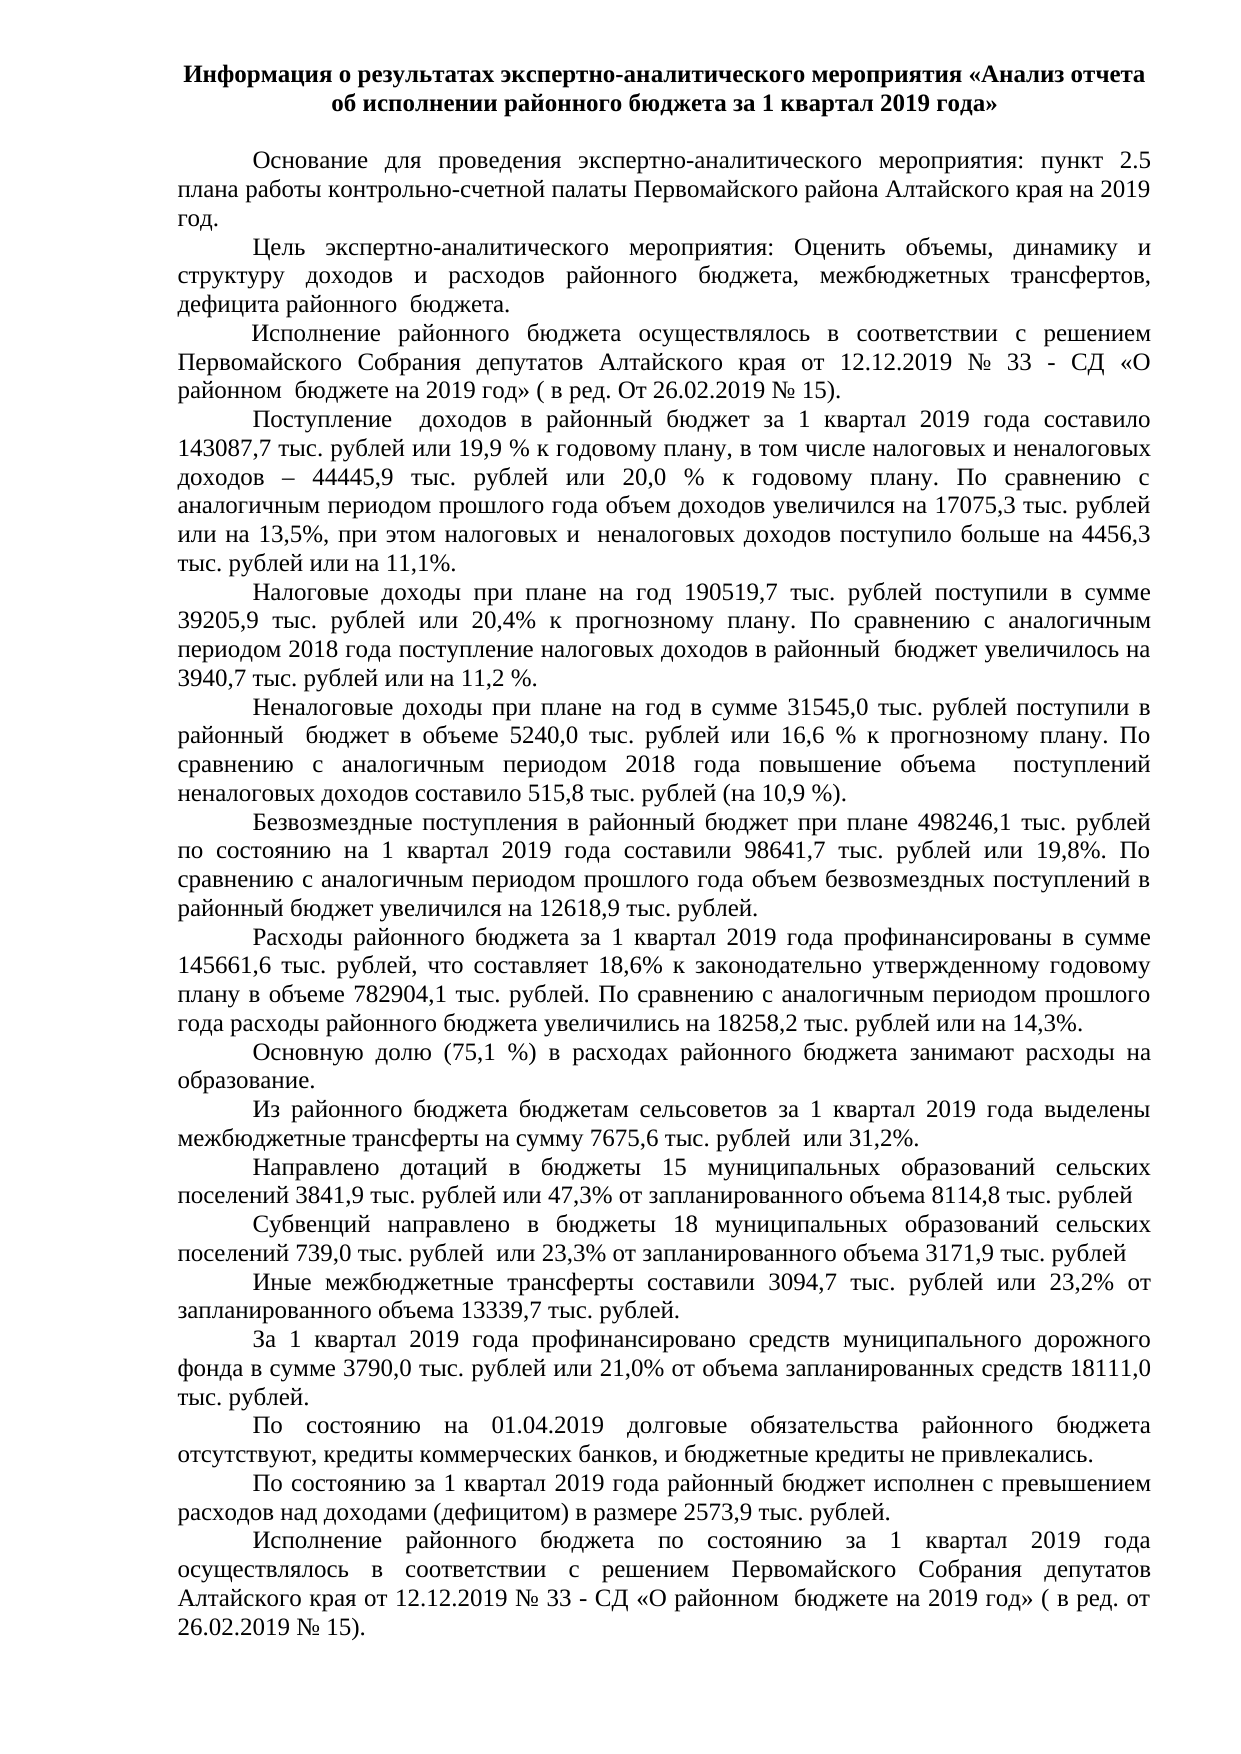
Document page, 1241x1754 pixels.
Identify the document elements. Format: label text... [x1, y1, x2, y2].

text По состоянию на 01.04.2019 долговые обязательства районного бюджета отсутствуют, кредиты коммерческих банков, и бюджетные кредиты не привлекались. [177, 1410, 1152, 1468]
text Направлено дотаций в бюджеты 15 муниципальных образований сельских поселений 3841,9 тыс. рублей или 47,3% от запланированного объема 8114,8 тыс. рублей [177, 1152, 1152, 1209]
text Неналоговые доходы при плане на год в сумме 31545,0 тыс. рублей поступили в районный бюджет в объеме 5240,0 тыс. рублей или 16,6 % к прогнозному плану. По сравнению с аналогичным периодом 2018 года повышение объема поступлений неналоговых доходов составило 515,8 тыс. рублей (на 10,9 %). [177, 692, 1152, 807]
text Поступление доходов в районный бюджет за 1 квартал 2019 года составило 143087,7 тыс. рублей или 19,9 % к годовому плану, в том числе налоговых и неналоговых доходов – 44445,9 тыс. рублей или 20,0 % к годовому плану. По сравнению с аналогичным периодом прошлого года объем доходов увеличился на 17075,3 тыс. рублей или на 13,5%, при этом налоговых и неналоговых доходов поступило больше на 4456,3 тыс. рублей или на 11,1%. [177, 404, 1152, 577]
text Основную долю (75,1 %) в расходах районного бюджета занимают расходы на образование. [177, 1037, 1152, 1094]
text Иные межбюджетные трансферты составили 3094,7 тыс. рублей или 23,2% от запланированного объема 13339,7 тыс. рублей. [177, 1267, 1152, 1324]
text Из районного бюджета бюджетам сельсоветов за 1 квартал 2019 года выделены межбюджетные трансферты на сумму 7675,6 тыс. рублей или 31,2%. [177, 1094, 1152, 1152]
text За 1 квартал 2019 года профинансировано средств муниципального дорожного фонда в сумме 3790,0 тыс. рублей или 21,0% от объема запланированных средств 18111,0 тыс. рублей. [177, 1324, 1152, 1410]
text Расходы районного бюджета за 1 квартал 2019 года профинансированы в сумме 145661,6 тыс. рублей, что составляет 18,6% к законодательно утвержденному годовому плану в объеме 782904,1 тыс. рублей. По сравнению с аналогичным периодом прошлого года расходы районного бюджета увеличились на 18258,2 тыс. рублей или на 14,3%. [177, 922, 1152, 1037]
text Информация о результатах экспертно-аналитического мероприятия «Анализ отчета об исполнении районного бюджета за 1 квартал 2019 года» [177, 59, 1152, 117]
text Исполнение районного бюджета осуществлялось в соответствии с решением Первомайского Собрания депутатов Алтайского края от 12.12.2019 № 33 - СД «О районном бюджете на 2019 год» ( в ред. От 26.02.2019 № 15). [177, 318, 1152, 404]
text Субвенций направлено в бюджеты 18 муниципальных образований сельских поселений 739,0 тыс. рублей или 23,3% от запланированного объема 3171,9 тыс. рублей [177, 1209, 1152, 1267]
text Основание для проведения экспертно-аналитического мероприятия: пункт 2.5 плана работы контрольно-счетной палаты Первомайского района Алтайского края на 2019 год. [177, 145, 1152, 232]
text Цель экспертно-аналитического мероприятия: Оценить объемы, динамику и структуру доходов и расходов районного бюджета, межбюджетных трансфертов, дефицита районного бюджета. [177, 232, 1152, 318]
text Безвозмездные поступления в районный бюджет при плане 498246,1 тыс. рублей по состоянию на 1 квартал 2019 года составили 98641,7 тыс. рублей или 19,8%. По сравнению с аналогичным периодом прошлого года объем безвозмездных поступлений в районный бюджет увеличился на 12618,9 тыс. рублей. [177, 807, 1152, 922]
text Налоговые доходы при плане на год 190519,7 тыс. рублей поступили в сумме 39205,9 тыс. рублей или 20,4% к прогнозному плану. По сравнению с аналогичным периодом 2018 года поступление налоговых доходов в районный бюджет увеличилось на 3940,7 тыс. рублей или на 11,2 %. [177, 577, 1152, 692]
text По состоянию за 1 квартал 2019 года районный бюджет исполнен с превышением расходов над доходами (дефицитом) в размере 2573,9 тыс. рублей. [177, 1468, 1152, 1525]
text Исполнение районного бюджета по состоянию за 1 квартал 2019 года осуществлялось в соответствии с решением Первомайского Собрания депутатов Алтайского края от 12.12.2019 № 33 - СД «О районном бюджете на 2019 год» ( в ред. от 26.02.2019 № 15). [177, 1525, 1152, 1640]
